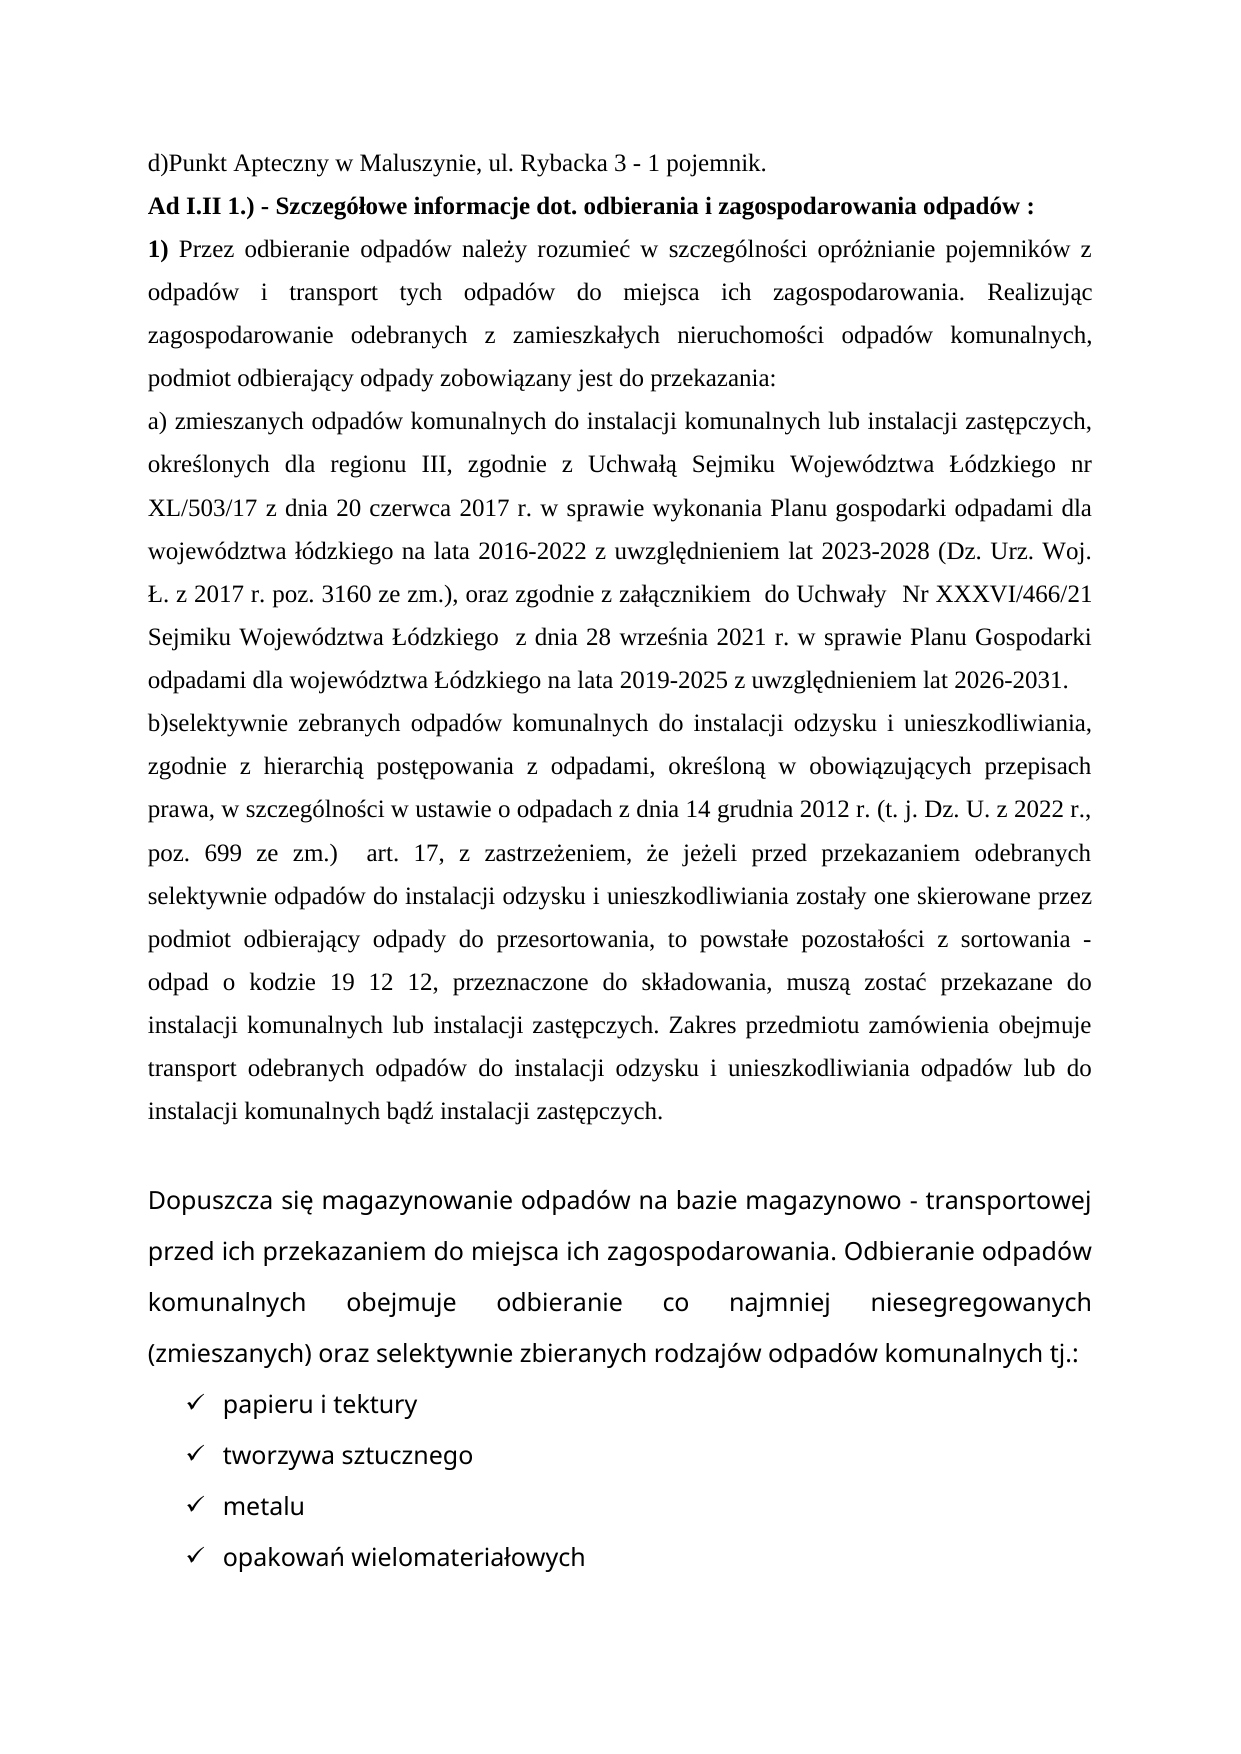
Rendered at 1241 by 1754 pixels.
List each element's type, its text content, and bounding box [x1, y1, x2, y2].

text 1) Przez odbieranie odpadów należy rozumieć w szczególności opróżnianie pojemników z odpadów i transport tych odpadów do miejsca ich zagospodarowania. Realizując zagospodarowanie odebranych z zamieszkałych nieruchomości odpadów komunalnych, podmiot odbierający odpady zobowiązany jest do przekazania: [148, 234, 1093, 392]
list tworzywa sztucznego [185, 1438, 1093, 1472]
text a) zmieszanych odpadów komunalnych do instalacji komunalnych lub instalacji zastępczych, określonych dla regionu III, zgodnie z Uchwałą Sejmiku Województwa Łódzkiego nr XL/503/17 z dnia 20 czerwca 2017 r. w sprawie wykonania Planu gospodarki odpadami dla województwa łódzkiego na lata 2016-2022 z uwzględnieniem lat 2023-2028 (Dz. Urz. Woj. Ł. z 2017 r. poz. 3160 ze zm.), oraz zgodnie z załącznikiem do Uchwały Nr XXXVI/466/21 Sejmiku Województwa Łódzkiego z dnia 28 września 2021 r. w sprawie Planu Gospodarki odpadami dla województwa Łódzkiego na lata 2019-2025 z uwzględnieniem lat 2026-2031. [148, 406, 1093, 694]
text b)selektywnie zebranych odpadów komunalnych do instalacji odzysku i unieszkodliwiania, zgodnie z hierarchią postępowania z odpadami, określoną w obowiązujących przepisach prawa, w szczególności w ustawie o odpadach z dnia 14 grudnia 2012 r. (t. j. Dz. U. z 2022 r., poz. 699 ze zm.) art. 17, z zastrzeżeniem, że jeżeli przed przekazaniem odebranych selektywnie odpadów do instalacji odzysku i unieszkodliwiania zostały one skierowane przez podmiot odbierający odpady do przesortowania, to powstałe pozostałości z sortowania - odpad o kodzie 19 12 12, przeznaczone do składowania, muszą zostać przekazane do instalacji komunalnych lub instalacji zastępczych. Zakres przedmiotu zamówienia obejmuje transport odebranych odpadów do instalacji odzysku i unieszkodliwiania odpadów lub do instalacji komunalnych bądź instalacji zastępczych. [148, 708, 1093, 1125]
list metalu [185, 1489, 1093, 1523]
list opakowań wielomateriałowych [185, 1540, 1093, 1574]
text Dopuszcza się magazynowanie odpadów na bazie magazynowo - transportowej przed ich przekazaniem do miejsca ich zagospodarowania. Odbieranie odpadów komunalnych obejmuje odbieranie co najmniej niesegregowanych (zmieszanych) oraz selektywnie zbieranych rodzajów odpadów komunalnych tj.: [148, 1183, 1093, 1370]
list papieru i tektury [185, 1387, 1093, 1421]
text d)Punkt Apteczny w Maluszynie, ul. Rybacka 3 - 1 pojemnik. [148, 148, 1093, 176]
text Ad I.II 1.) - Szczegółowe informacje dot. odbierania i zagospodarowania odpadów : [148, 191, 1093, 219]
